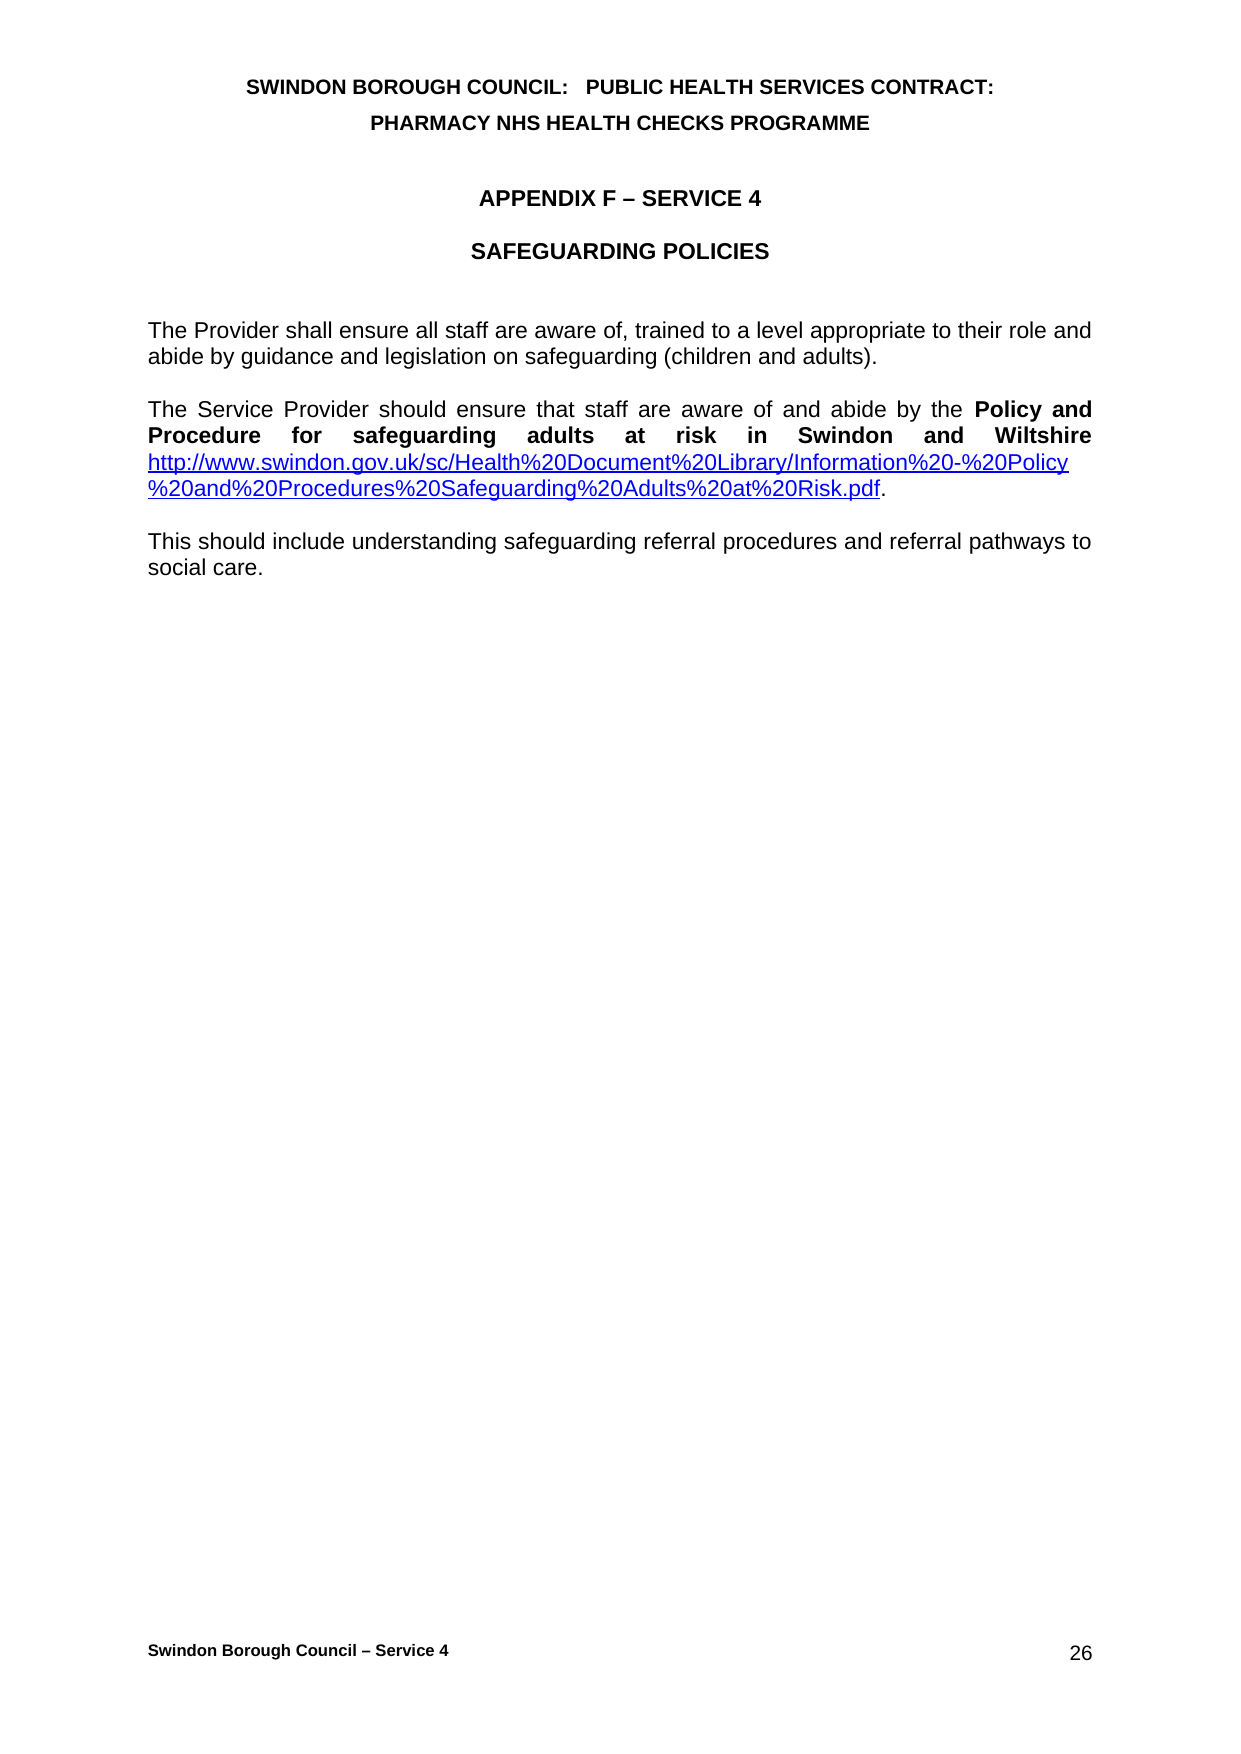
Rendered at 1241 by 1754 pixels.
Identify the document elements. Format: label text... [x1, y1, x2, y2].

text The Service Provider should ensure that staff are aware of and abide by the Policy and Procedure for safeguarding adults at risk in Swindon and Wiltshire http://www.swindon.gov.uk/sc/Health%20Document%20Library/Information%20-%20Policy%20and%20Procedures%20Safeguarding%20Adults%20at%20Risk.pdf. [148, 396, 1092, 501]
text The Provider shall ensure all staff are aware of, trained to a level appropriate to their role and abide by guidance and legislation on safeguarding (children and adults). [148, 317, 1092, 370]
text This should include understanding safeguarding referral procedures and referral pathways to social care. [148, 528, 1092, 581]
text APPENDIX F – SERVICE 4 [148, 185, 1092, 212]
text SAFEGUARDING POLICIES [148, 238, 1092, 264]
